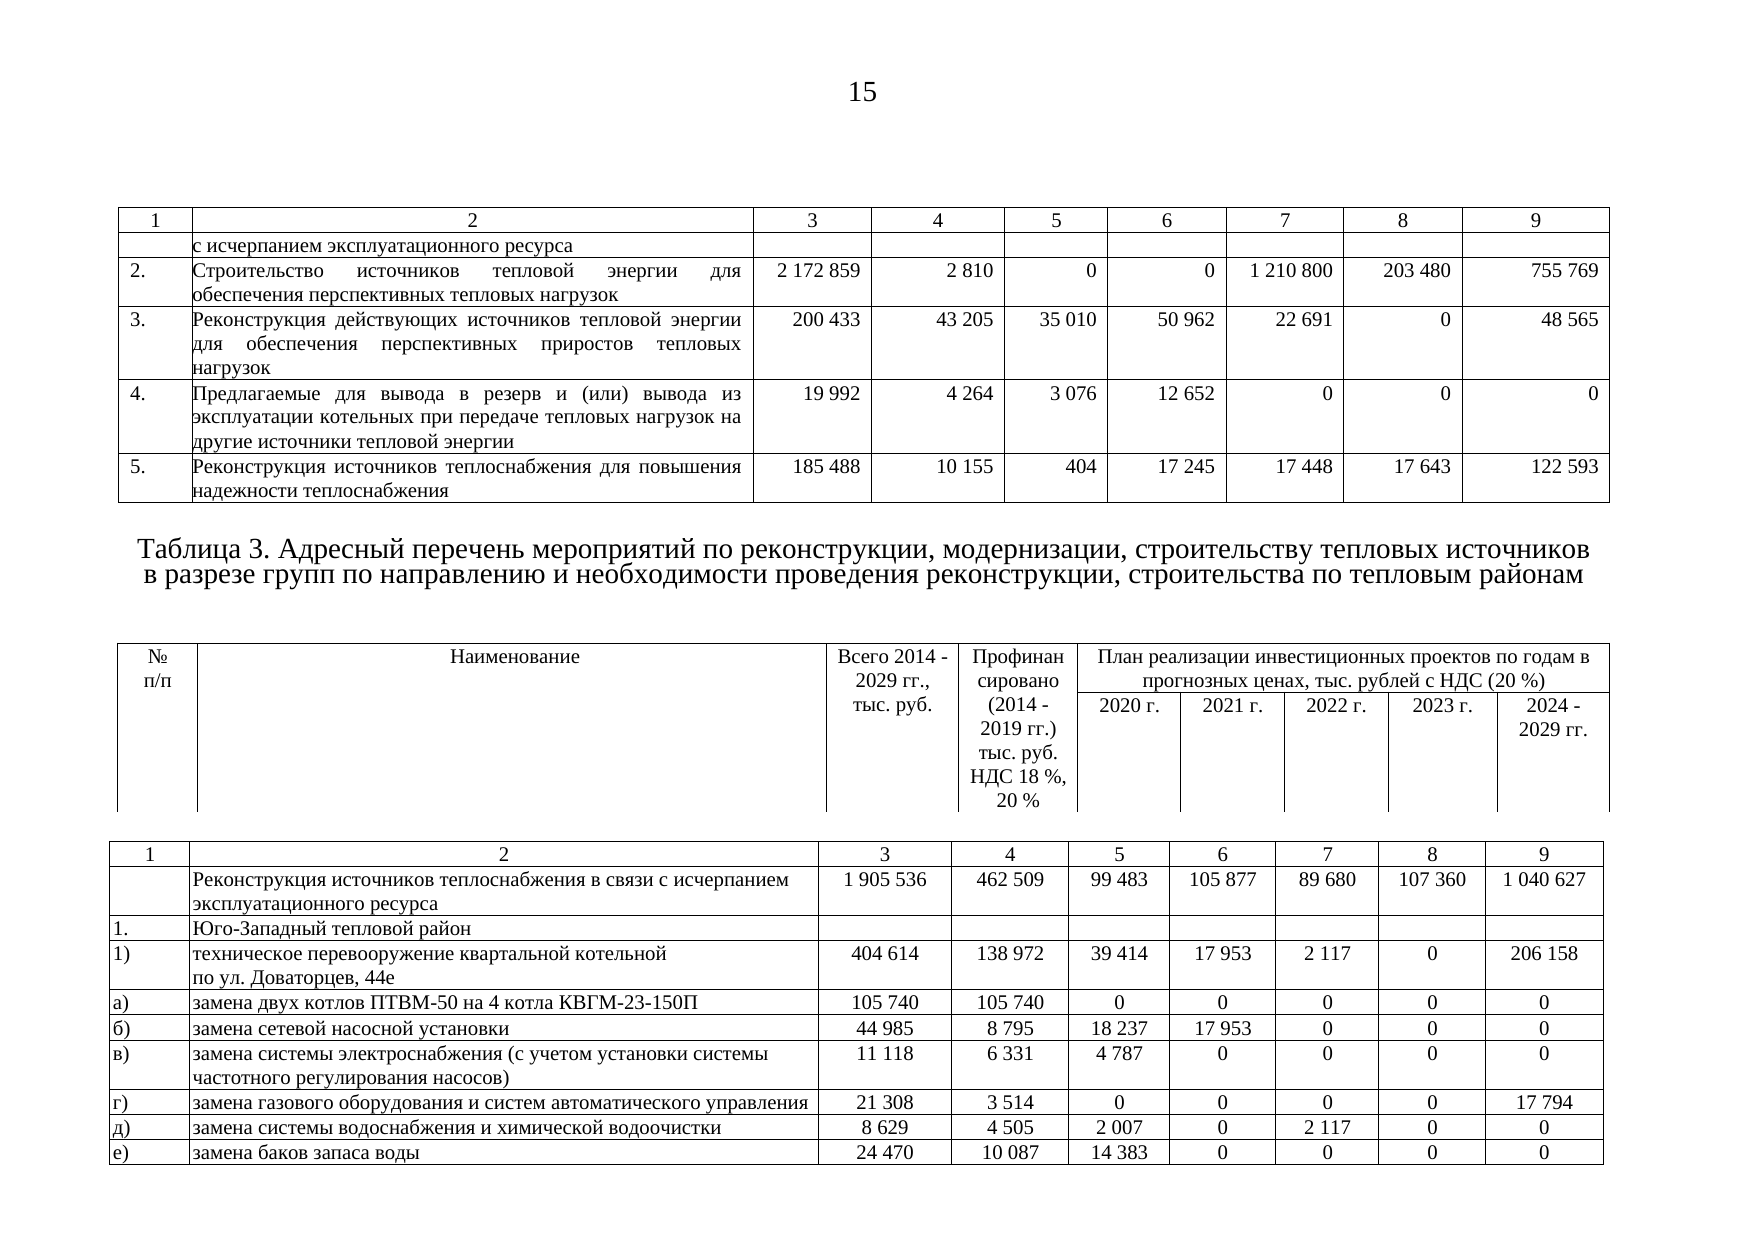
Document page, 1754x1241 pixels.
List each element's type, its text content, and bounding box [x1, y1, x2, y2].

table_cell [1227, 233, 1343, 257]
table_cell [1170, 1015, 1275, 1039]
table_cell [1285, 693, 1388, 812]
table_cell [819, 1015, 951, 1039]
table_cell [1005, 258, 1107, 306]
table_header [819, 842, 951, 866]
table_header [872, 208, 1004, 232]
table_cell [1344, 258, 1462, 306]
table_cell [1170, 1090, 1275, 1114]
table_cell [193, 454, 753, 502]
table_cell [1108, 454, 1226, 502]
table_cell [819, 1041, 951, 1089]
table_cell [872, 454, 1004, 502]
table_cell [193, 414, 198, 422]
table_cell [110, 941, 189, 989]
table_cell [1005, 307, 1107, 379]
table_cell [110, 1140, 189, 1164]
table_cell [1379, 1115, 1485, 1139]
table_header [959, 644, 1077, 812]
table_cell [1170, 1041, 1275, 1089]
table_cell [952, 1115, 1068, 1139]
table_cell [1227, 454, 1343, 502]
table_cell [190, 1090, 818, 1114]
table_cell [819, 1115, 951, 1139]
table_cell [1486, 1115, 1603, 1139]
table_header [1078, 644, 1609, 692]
text Таблица 3. Адресный перечень мероприятий по реконструкции, модернизации, строительству тепловых источников в разрезе групп по направлению и необходимости проведения реконструкции, строительства по тепловым районам [118, 539, 1609, 589]
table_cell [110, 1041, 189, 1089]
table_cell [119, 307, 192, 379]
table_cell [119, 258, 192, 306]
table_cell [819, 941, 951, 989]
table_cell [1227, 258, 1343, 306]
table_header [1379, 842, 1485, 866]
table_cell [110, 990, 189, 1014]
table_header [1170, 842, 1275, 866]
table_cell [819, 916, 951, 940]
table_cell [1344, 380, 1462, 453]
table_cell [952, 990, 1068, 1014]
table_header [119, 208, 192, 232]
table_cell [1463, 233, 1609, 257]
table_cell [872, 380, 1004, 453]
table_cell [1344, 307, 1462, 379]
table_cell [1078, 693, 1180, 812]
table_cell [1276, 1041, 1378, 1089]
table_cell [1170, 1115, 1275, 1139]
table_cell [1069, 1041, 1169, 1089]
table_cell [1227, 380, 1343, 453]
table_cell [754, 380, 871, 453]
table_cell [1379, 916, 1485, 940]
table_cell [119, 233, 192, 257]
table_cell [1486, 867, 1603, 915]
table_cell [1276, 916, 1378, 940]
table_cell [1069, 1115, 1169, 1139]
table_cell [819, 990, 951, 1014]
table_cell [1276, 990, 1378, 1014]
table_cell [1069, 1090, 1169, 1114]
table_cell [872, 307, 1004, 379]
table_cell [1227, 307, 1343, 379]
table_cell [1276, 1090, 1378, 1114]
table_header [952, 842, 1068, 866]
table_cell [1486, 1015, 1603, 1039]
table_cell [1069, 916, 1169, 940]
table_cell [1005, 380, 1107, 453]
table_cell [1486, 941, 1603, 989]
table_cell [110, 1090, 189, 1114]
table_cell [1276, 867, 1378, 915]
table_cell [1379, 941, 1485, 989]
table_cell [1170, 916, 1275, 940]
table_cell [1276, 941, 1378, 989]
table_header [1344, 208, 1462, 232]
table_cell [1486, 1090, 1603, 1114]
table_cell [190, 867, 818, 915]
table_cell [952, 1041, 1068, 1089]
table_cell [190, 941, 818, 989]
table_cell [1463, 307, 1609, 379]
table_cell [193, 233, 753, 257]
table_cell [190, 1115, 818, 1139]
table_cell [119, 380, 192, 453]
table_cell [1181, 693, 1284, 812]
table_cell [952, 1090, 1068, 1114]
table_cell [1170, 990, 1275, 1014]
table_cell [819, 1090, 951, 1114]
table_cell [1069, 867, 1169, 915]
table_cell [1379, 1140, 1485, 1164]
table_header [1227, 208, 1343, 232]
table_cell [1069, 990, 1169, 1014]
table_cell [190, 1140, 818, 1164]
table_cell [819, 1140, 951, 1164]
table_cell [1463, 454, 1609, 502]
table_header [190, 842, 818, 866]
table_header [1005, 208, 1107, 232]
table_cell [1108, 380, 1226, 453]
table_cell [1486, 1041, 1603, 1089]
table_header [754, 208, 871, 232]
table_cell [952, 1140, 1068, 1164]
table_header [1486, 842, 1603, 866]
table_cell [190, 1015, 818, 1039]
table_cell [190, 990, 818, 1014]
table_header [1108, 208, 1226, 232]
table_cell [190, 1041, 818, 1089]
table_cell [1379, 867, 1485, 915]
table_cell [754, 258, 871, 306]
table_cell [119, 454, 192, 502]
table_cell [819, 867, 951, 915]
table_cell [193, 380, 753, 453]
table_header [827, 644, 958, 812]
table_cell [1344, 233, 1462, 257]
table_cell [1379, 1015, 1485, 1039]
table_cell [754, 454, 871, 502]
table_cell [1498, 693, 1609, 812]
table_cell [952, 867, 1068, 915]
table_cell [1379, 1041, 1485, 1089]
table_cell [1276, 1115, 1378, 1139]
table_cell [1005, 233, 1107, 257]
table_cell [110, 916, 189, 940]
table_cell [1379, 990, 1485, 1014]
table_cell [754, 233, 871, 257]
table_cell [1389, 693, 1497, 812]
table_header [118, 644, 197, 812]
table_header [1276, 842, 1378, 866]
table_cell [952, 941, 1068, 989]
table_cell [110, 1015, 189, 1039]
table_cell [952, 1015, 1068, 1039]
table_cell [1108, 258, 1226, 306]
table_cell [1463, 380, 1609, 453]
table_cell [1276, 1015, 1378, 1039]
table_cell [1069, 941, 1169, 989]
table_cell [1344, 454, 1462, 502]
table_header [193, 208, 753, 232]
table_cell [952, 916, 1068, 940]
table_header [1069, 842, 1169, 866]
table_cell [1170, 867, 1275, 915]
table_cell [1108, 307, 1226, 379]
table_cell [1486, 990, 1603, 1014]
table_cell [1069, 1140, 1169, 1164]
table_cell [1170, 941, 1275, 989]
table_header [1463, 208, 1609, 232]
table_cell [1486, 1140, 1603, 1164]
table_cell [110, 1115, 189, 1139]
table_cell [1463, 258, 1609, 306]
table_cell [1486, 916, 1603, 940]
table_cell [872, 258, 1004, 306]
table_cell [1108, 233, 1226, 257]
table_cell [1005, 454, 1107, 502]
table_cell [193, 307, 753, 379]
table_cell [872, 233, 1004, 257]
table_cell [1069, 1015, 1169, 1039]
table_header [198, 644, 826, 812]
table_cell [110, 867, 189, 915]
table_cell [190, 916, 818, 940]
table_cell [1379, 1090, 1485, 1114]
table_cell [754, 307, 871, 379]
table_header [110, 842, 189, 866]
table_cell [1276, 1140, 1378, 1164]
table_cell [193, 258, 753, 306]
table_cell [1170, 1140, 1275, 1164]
